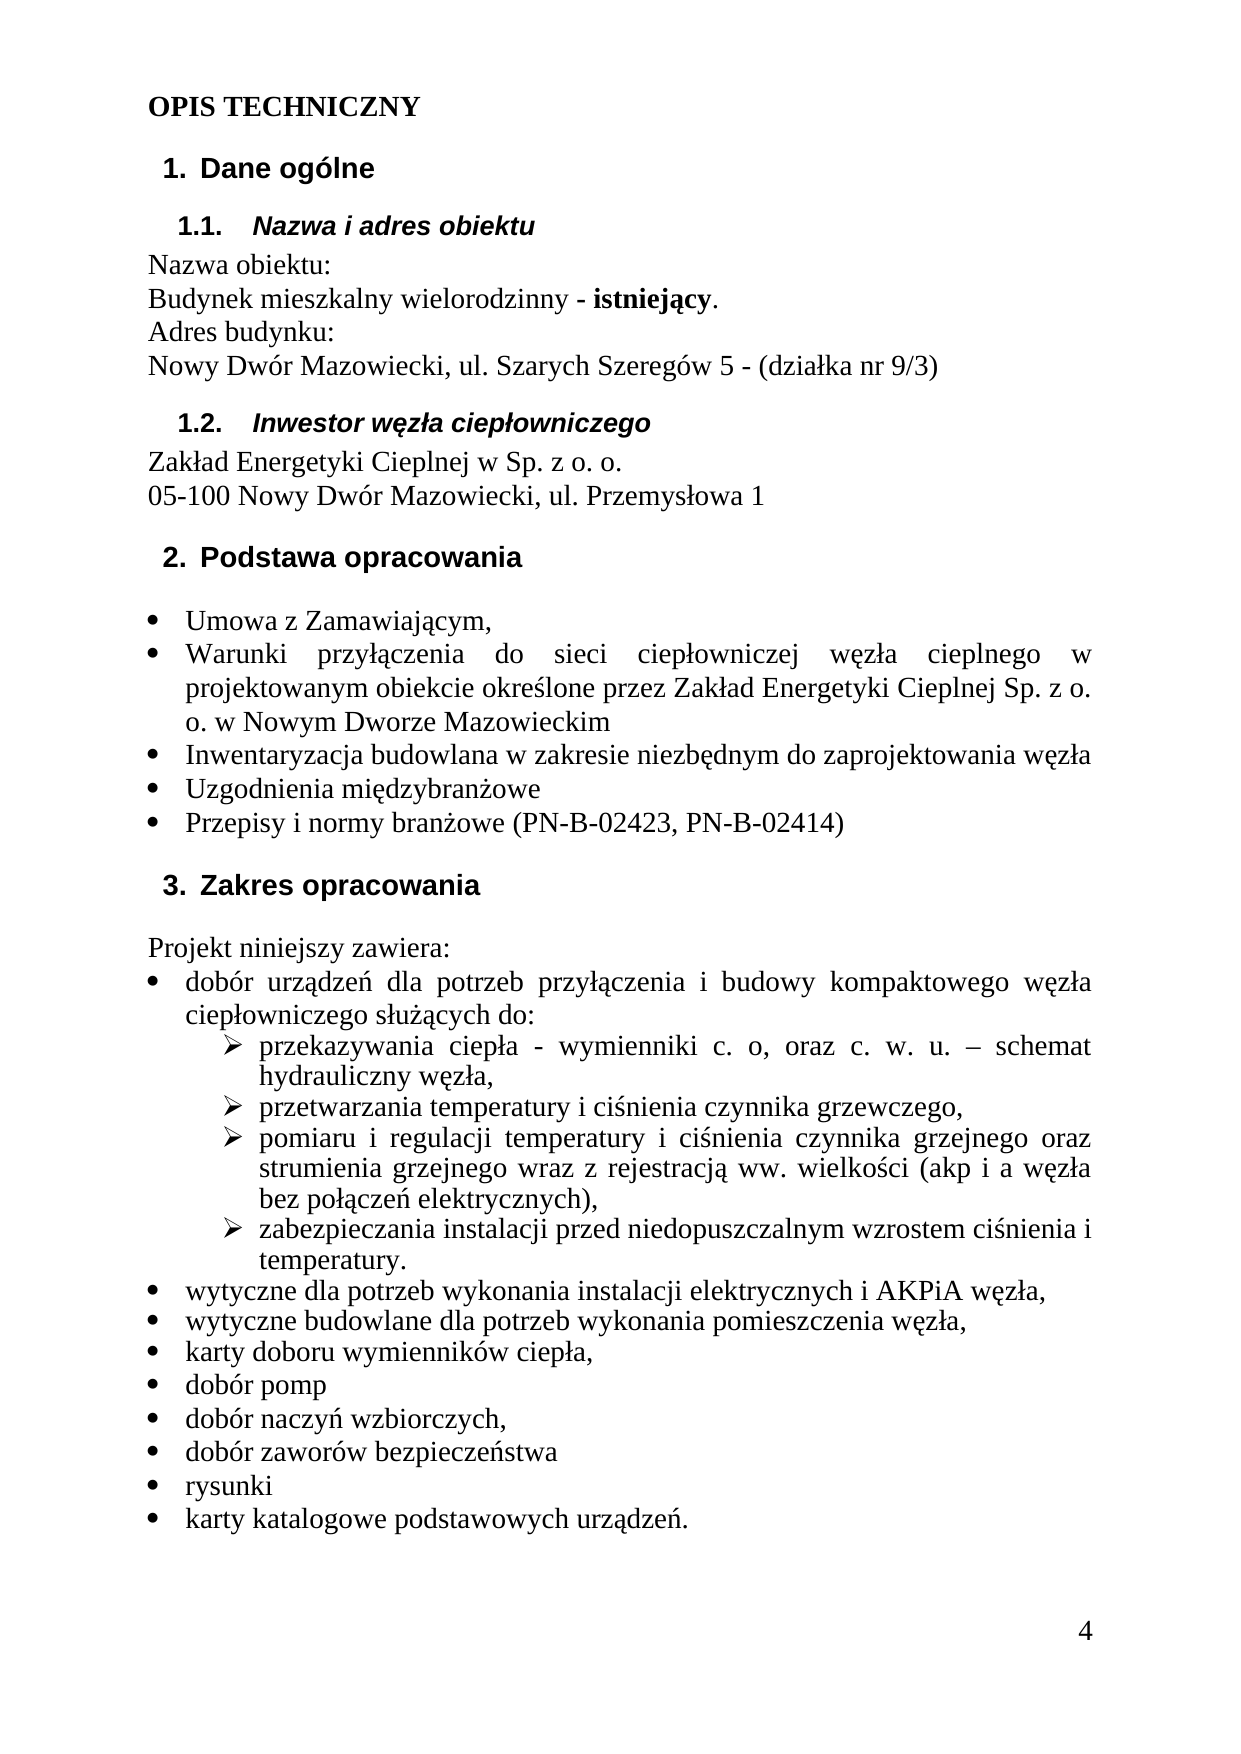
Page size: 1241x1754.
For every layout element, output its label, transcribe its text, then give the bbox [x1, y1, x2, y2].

list zabezpieczania instalacji przed niedopuszczalnym wzrostem ciśnienia i temperatury. [221, 1218, 1092, 1280]
list karty katalogowe podstawowych urządzeń. [148, 1506, 1092, 1539]
text Budynek mieszkalny wielorodzinny - istniejący. [148, 285, 1092, 319]
text 05-100 Nowy Dwór Mazowiecki, ul. Przemysłowa 1 [148, 482, 1092, 515]
text OPIS TECHNICZNY [148, 89, 1092, 122]
list Uzgodnienia międzybranżowe [148, 775, 1092, 809]
subtitle Nazwa i adres obiektu [177, 214, 1092, 245]
list wytyczne dla potrzeb wykonania instalacji elektrycznych i AKPiA węzła, [148, 1280, 1092, 1310]
list przekazywania ciepła - wymienniki c. o, oraz c. w. u. – schemat hydrauliczny węzła, [221, 1035, 1092, 1096]
list dobór urządzeń dla potrzeb przyłączenia i budowy kompaktowego węzła ciepłowniczego służących do: [148, 968, 1092, 1035]
list Przepisy i normy branżowe (PN-B-02423, PN-B-02414) [148, 809, 1092, 842]
list Umowa z Zamawiającym, [148, 607, 1092, 641]
text Nazwa obiektu: [148, 252, 1092, 285]
subtitle Zakres opracowania [162, 872, 1092, 905]
text Nowy Dwór Mazowiecki, ul. Szarych Szeregów 5 - (działka nr 9/3) [148, 352, 1092, 386]
list Inwentaryzacja budowlana w zakresie niezbędnym do zaprojektowania węzła [148, 742, 1092, 775]
list dobór pomp [148, 1371, 1092, 1405]
list wytyczne budowlane dla potrzeb wykonania pomieszczenia węzła, [148, 1310, 1092, 1341]
list dobór naczyń wzbiorczych, [148, 1405, 1092, 1438]
text Projekt niniejszy zawiera: [148, 934, 1092, 968]
list dobór zaworów bezpieczeństwa [148, 1438, 1092, 1472]
list karty doboru wymienników ciepła, [148, 1341, 1092, 1371]
list rysunki [148, 1472, 1092, 1506]
text Zakład Energetyki Cieplnej w Sp. z o. o. [148, 448, 1092, 482]
list Warunki przyłączenia do sieci ciepłowniczej węzła cieplnego w projektowanym obiekcie określone przez Zakład Energetyki Cieplnej Sp. z o. o. w Nowym Dworze Mazowieckim [148, 641, 1092, 742]
subtitle Podstawa opracowania [162, 544, 1092, 578]
subtitle Dane ogólne [162, 151, 1092, 185]
list pomiaru i regulacji temperatury i ciśnienia czynnika grzejnego oraz strumienia grzejnego wraz z rejestracją ww. wielkości (akp i a węzła bez połączeń elektrycznych), [221, 1127, 1092, 1218]
text Adres budynku: [148, 319, 1092, 352]
list przetwarzania temperatury i ciśnienia czynnika grzewczego, [221, 1096, 1092, 1127]
subtitle Inwestor węzła ciepłowniczego [177, 411, 1092, 442]
